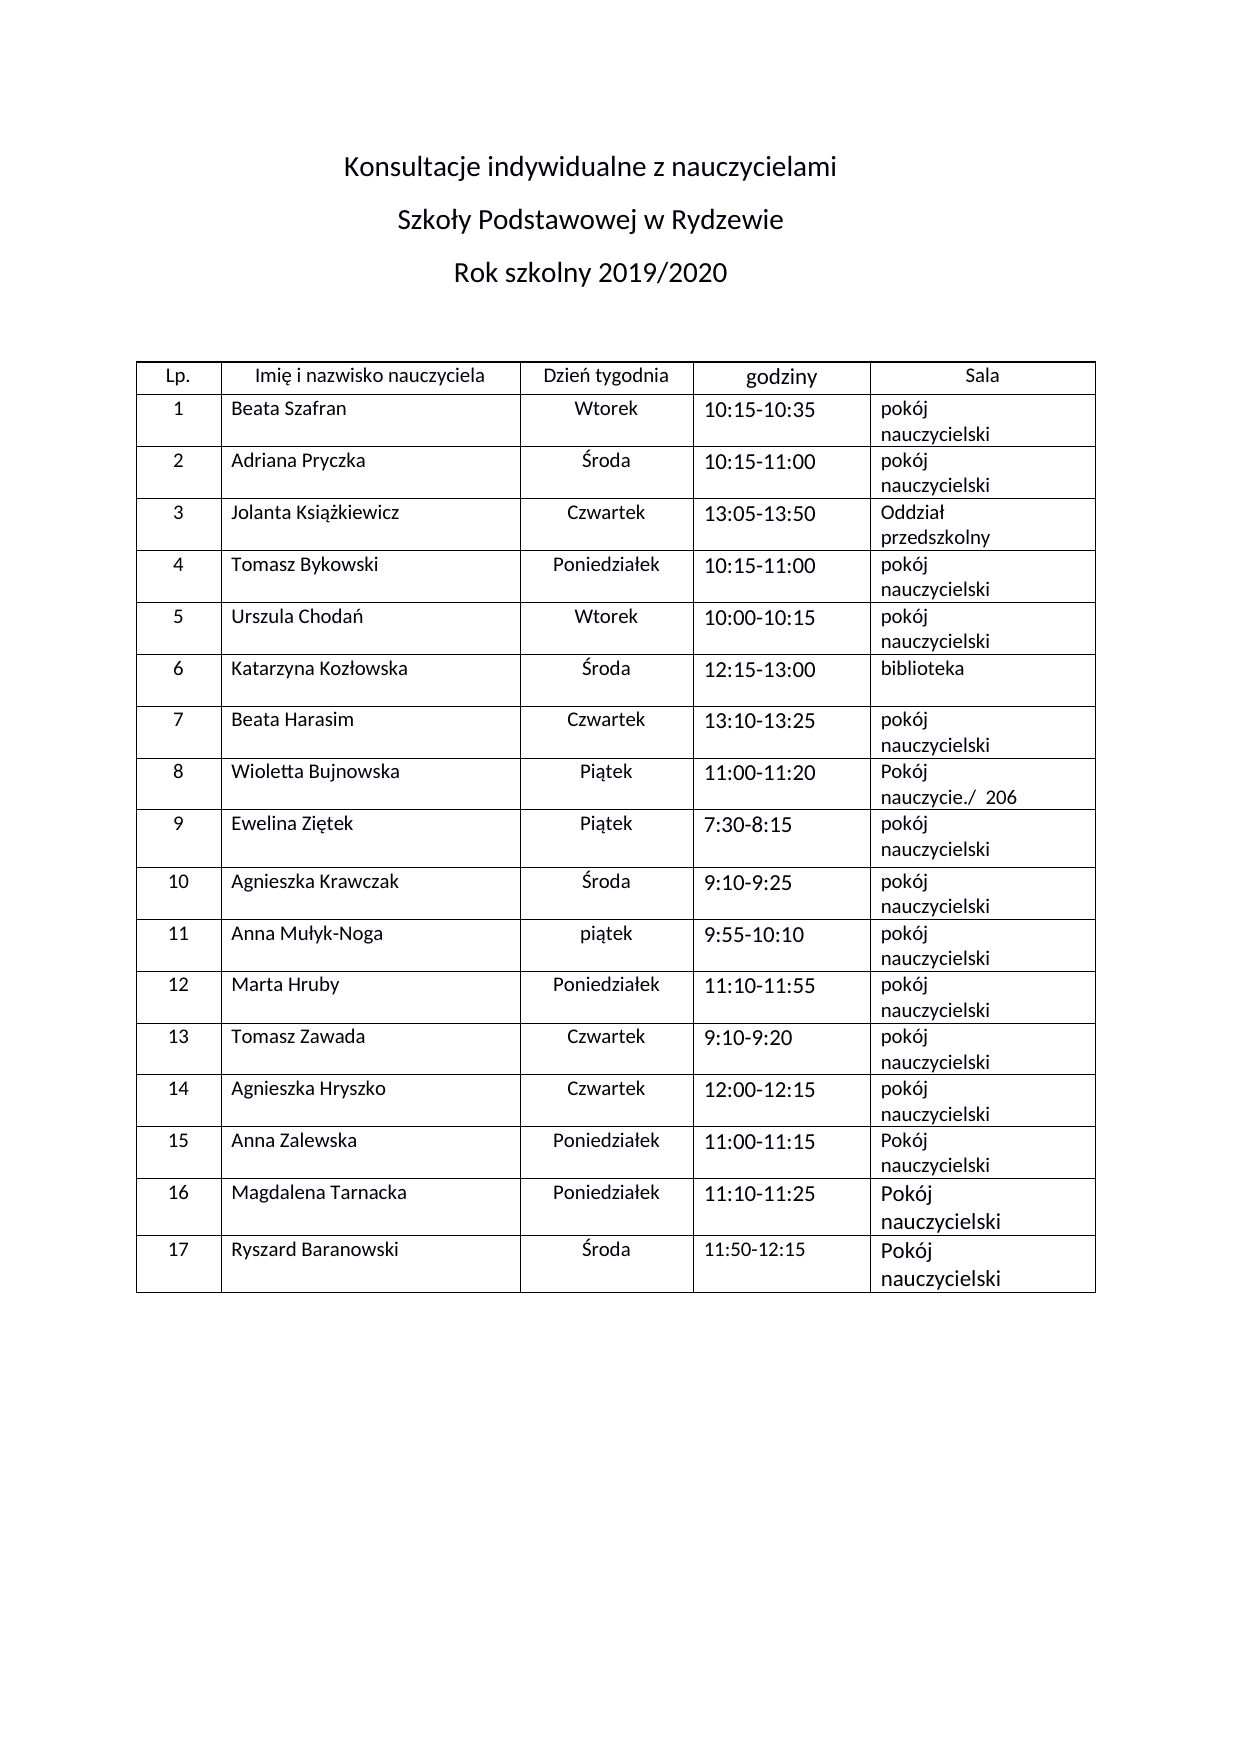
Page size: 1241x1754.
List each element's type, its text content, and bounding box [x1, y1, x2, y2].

table_cell Pokój nauczycielski [871, 1179, 1095, 1235]
table_cell Tomasz Bykowski [222, 551, 520, 602]
table_cell 11:10-11:25 [694, 1179, 870, 1235]
table_cell 9 [137, 810, 221, 867]
table_cell Poniedziałek [521, 1179, 693, 1235]
table_cell pokój nauczycielski [871, 920, 1095, 971]
table_cell 3 [137, 499, 221, 550]
table_cell pokój nauczycielski [871, 395, 1095, 446]
table_cell 17 [137, 1236, 221, 1292]
table_cell 4 [137, 551, 221, 602]
table_cell Poniedziałek [521, 972, 693, 1022]
table_cell 10:00-10:15 [694, 603, 870, 654]
table_cell Piątek [521, 759, 693, 809]
table_cell 8 [137, 759, 221, 809]
table_cell 11:00-11:20 [694, 759, 870, 809]
table_cell 16 [137, 1179, 221, 1235]
table_cell 1 [137, 395, 221, 446]
table_cell Jolanta Książkiewicz [222, 499, 520, 550]
table_cell Środa [521, 1236, 693, 1292]
table_cell Środa [521, 447, 693, 498]
table_cell 11 [137, 920, 221, 971]
table_cell 9:10-9:20 [694, 1024, 870, 1074]
table_cell 12:15-13:00 [694, 655, 870, 706]
table_header Dzień tygodnia [521, 363, 693, 394]
table_cell 11:00-11:15 [694, 1127, 870, 1178]
table_cell 11:50-12:15 [694, 1236, 870, 1292]
table_cell 2 [137, 447, 221, 498]
table_cell Adriana Pryczka [222, 447, 520, 498]
table_cell Wtorek [521, 603, 693, 654]
table_cell 5 [137, 603, 221, 654]
table_cell Środa [521, 655, 693, 706]
table_cell Katarzyna Kozłowska [222, 655, 520, 706]
table_cell Czwartek [521, 707, 693, 757]
table_cell pokój nauczycielski [871, 1024, 1095, 1074]
table_cell 10:15-10:35 [694, 395, 870, 446]
table_cell Piątek [521, 810, 693, 867]
table_cell 10 [137, 868, 221, 919]
table_cell piątek [521, 920, 693, 971]
table_cell pokój nauczycielski [871, 868, 1095, 919]
table_cell Urszula Chodań [222, 603, 520, 654]
table_cell 11:10-11:55 [694, 972, 870, 1022]
table_header Imię i nazwisko nauczyciela [222, 363, 520, 394]
table_cell 12:00-12:15 [694, 1075, 870, 1126]
table_cell 6 [137, 655, 221, 706]
table_cell Ryszard Baranowski [222, 1236, 520, 1292]
table_cell 9:10-9:25 [694, 868, 870, 919]
table_header godziny [694, 363, 870, 394]
table_cell 7 [137, 707, 221, 757]
table_cell Pokój nauczycielski [871, 1236, 1095, 1292]
table_cell pokój nauczycielski [871, 810, 1095, 867]
table_cell pokój nauczycielski [871, 551, 1095, 602]
table_cell pokój nauczycielski [871, 707, 1095, 757]
table_cell 10:15-11:00 [694, 551, 870, 602]
text Rok szkolny 2019/2020 [148, 254, 1033, 290]
table_cell Tomasz Zawada [222, 1024, 520, 1074]
table_cell Oddział przedszkolny [871, 499, 1095, 550]
table_cell Beata Szafran [222, 395, 520, 446]
table_cell pokój nauczycielski [871, 603, 1095, 654]
table_cell Agnieszka Krawczak [222, 868, 520, 919]
table_header Sala [871, 363, 1095, 394]
table_cell 13:10-13:25 [694, 707, 870, 757]
table_cell Czwartek [521, 1024, 693, 1074]
text Szkoły Podstawowej w Rydzewie [148, 201, 1033, 237]
table_cell Wioletta Bujnowska [222, 759, 520, 809]
table_cell pokój nauczycielski [871, 1075, 1095, 1126]
table_cell Wtorek [521, 395, 693, 446]
table_cell Czwartek [521, 499, 693, 550]
table_cell Agnieszka Hryszko [222, 1075, 520, 1126]
table_cell 7:30-8:15 [694, 810, 870, 867]
table_cell Ewelina Ziętek [222, 810, 520, 867]
table_cell Marta Hruby [222, 972, 520, 1022]
table_cell Pokój nauczycie./ 206 [871, 759, 1095, 809]
table_cell Czwartek [521, 1075, 693, 1126]
table_cell Anna Mułyk-Noga [222, 920, 520, 971]
table_header Lp. [137, 363, 221, 394]
table_cell Środa [521, 868, 693, 919]
table_cell Beata Harasim [222, 707, 520, 757]
table_cell pokój nauczycielski [871, 972, 1095, 1022]
table_cell Poniedziałek [521, 1127, 693, 1178]
table_cell 13 [137, 1024, 221, 1074]
table_cell Magdalena Tarnacka [222, 1179, 520, 1235]
table_cell pokój nauczycielski [871, 447, 1095, 498]
table_cell Poniedziałek [521, 551, 693, 602]
table_cell biblioteka [871, 655, 1095, 706]
table_cell 10:15-11:00 [694, 447, 870, 498]
table_cell 12 [137, 972, 221, 1022]
text Konsultacje indywidualne z nauczycielami [148, 148, 1033, 183]
table_cell 9:55-10:10 [694, 920, 870, 971]
table_cell 15 [137, 1127, 221, 1178]
table_cell Pokój nauczycielski [871, 1127, 1095, 1178]
table_cell Anna Zalewska [222, 1127, 520, 1178]
table_cell 13:05-13:50 [694, 499, 870, 550]
table_cell 14 [137, 1075, 221, 1126]
